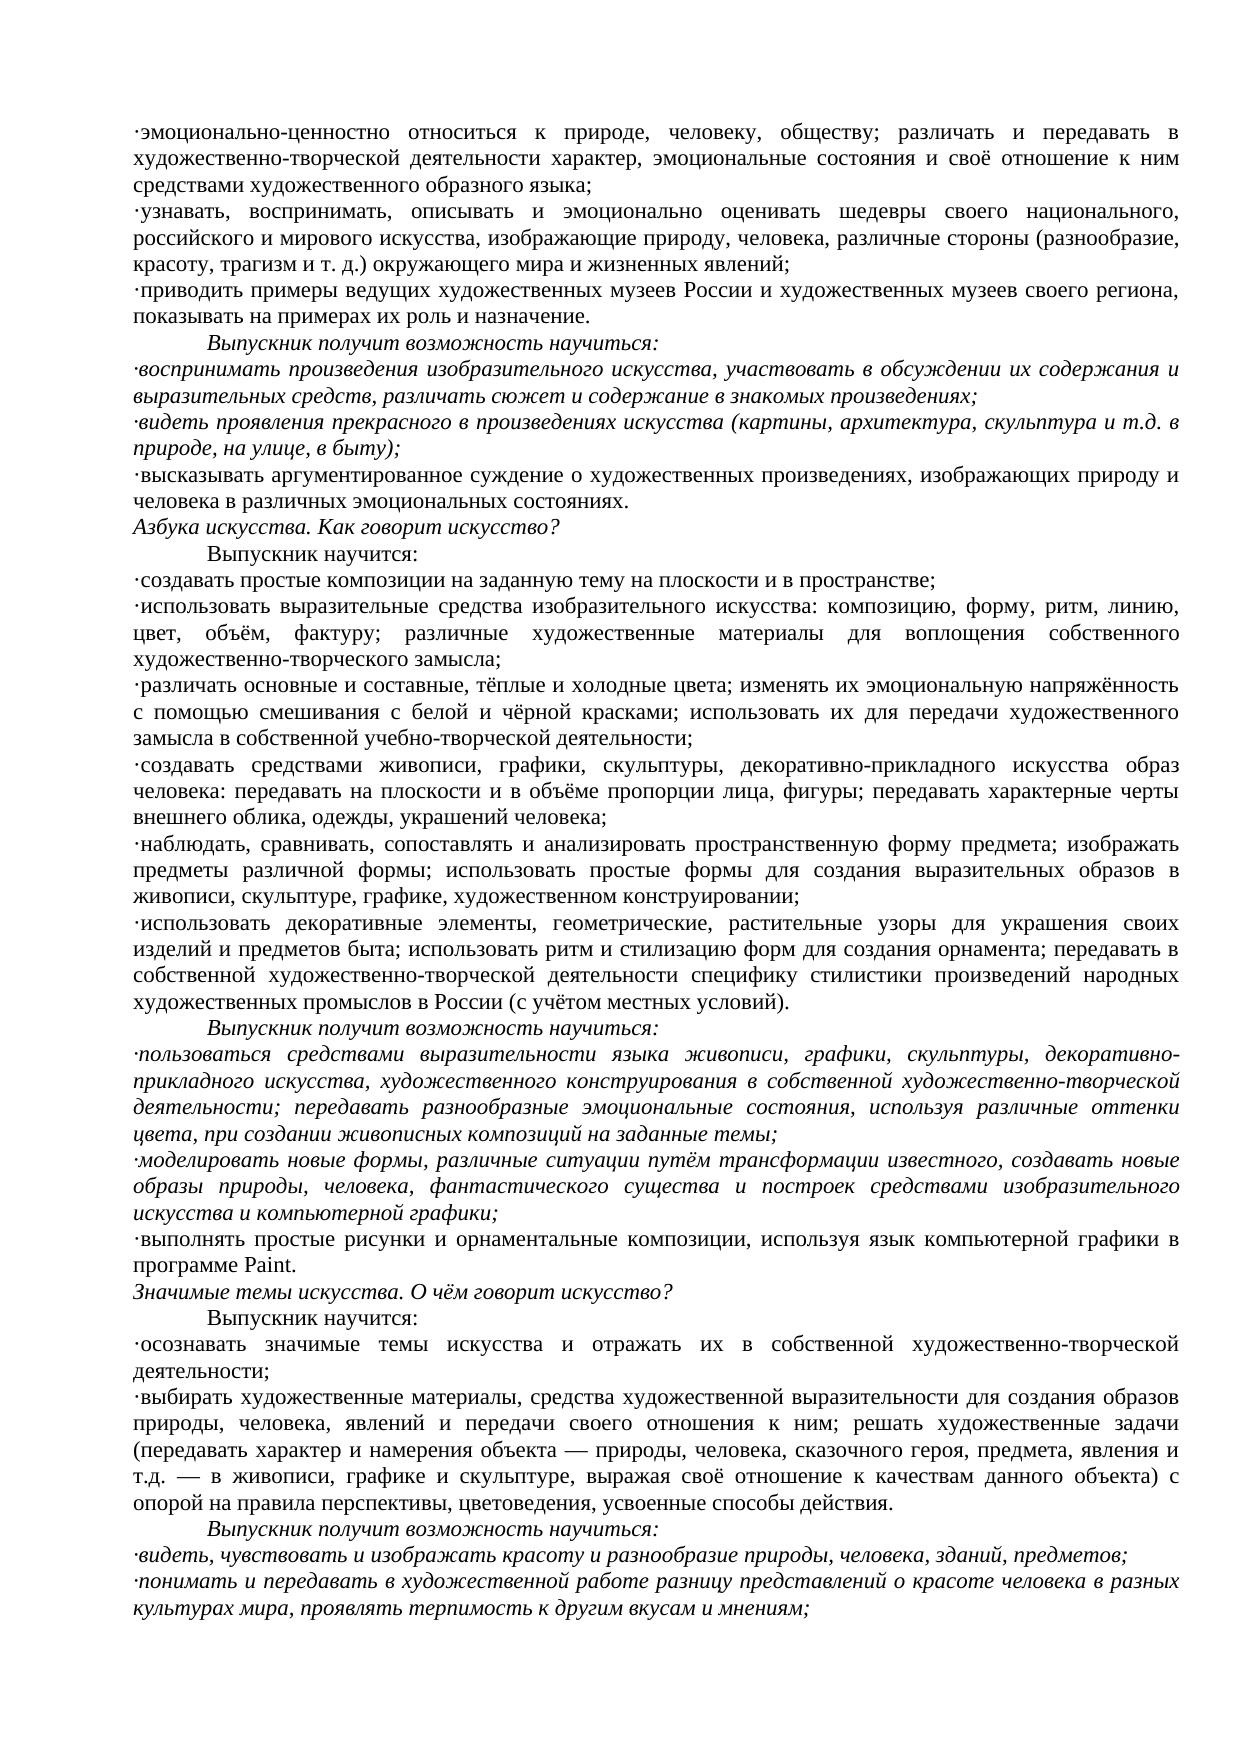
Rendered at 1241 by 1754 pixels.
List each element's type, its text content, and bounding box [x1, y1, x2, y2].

text ·высказывать аргументированное суждение о художественных произведениях, изображающих природу и человека в различных эмоциональных состояниях. [133, 461, 1181, 513]
text Выпускник получит возможность научиться: [133, 1515, 1181, 1541]
text ·использовать выразительные средства изобразительного искусства: композицию, форму, ритм, линию, цвет, объём, фактуру; различные художественные материалы для воплощения собственного художественно-творческого замысла; [133, 592, 1181, 672]
text ·использовать декоративные элементы, геометрические, растительные узоры для украшения своих изделий и предметов быта; использовать ритм и стилизацию форм для создания орнамента; передавать в собственной художественно-творческой деятельности специфику стилистики произведений народных художественных промыслов в России (с учётом местных условий). [133, 909, 1181, 1014]
text ·воспринимать произведения изобразительного искусства, участвовать в обсуждении их содержания и выразительных средств, различать сюжет и содержание в знакомых произведениях; [133, 355, 1181, 408]
text ·создавать средствами живописи, графики, скульптуры, декоративно-прикладного искусства образ человека: передавать на плоскости и в объёме пропорции лица, фигуры; передавать характерные черты внешнего облика, одежды, украшений человека; [133, 751, 1181, 830]
text ·узнавать, воспринимать, описывать и эмоционально оценивать шедевры своего национального, российского и мирового искусства, изображающие природу, человека, различные стороны (разнообразие, красоту, трагизм и т. д.) окружающего мира и жизненных явлений; [133, 197, 1181, 276]
text ·наблюдать, сравнивать, сопоставлять и анализировать пространственную форму предмета; изображать предметы различной формы; использовать простые формы для создания выразительных образов в живописи, скульптуре, графике, художественном конструировании; [133, 830, 1181, 909]
text ·выбирать художественные материалы, средства художественной выразительности для создания образов природы, человека, явлений и передачи своего отношения к ним; решать художественные задачи (передавать характер и намерения объекта — природы, человека, сказочного героя, предмета, явления и т.д. — в живописи, графике и скульптуре, выражая своё отношение к качествам данного объекта) с опорой на правила перспективы, цветоведения, усвоенные способы действия. [133, 1383, 1181, 1515]
text ·видеть проявления прекрасного в произведениях искусства (картины, архитектура, скульптура и т.д. в природе, на улице, в быту); [133, 408, 1181, 461]
text Выпускник получит возможность научиться: [133, 1014, 1181, 1041]
text ·создавать простые композиции на заданную тему на плоскости и в пространстве; [133, 566, 1181, 592]
text ·моделировать новые формы, различные ситуации путём трансформации известного, создавать новые образы природы, человека, фантастического существа и построек средствами изобразительного искусства и компьютерной графики; [133, 1146, 1181, 1225]
text Выпускник научится: [133, 540, 1181, 566]
text Значимые темы искусства. О чём говорит искусство? [133, 1278, 1181, 1304]
text ·выполнять простые рисунки и орнаментальные композиции, используя язык компьютерной графики в программе Paint. [133, 1225, 1181, 1278]
text Выпускник получит возможность научиться: [133, 329, 1181, 355]
text ·различать основные и составные, тёплые и холодные цвета; изменять их эмоциональную напряжённость с помощью смешивания с белой и чёрной красками; использовать их для передачи художественного замысла в собственной учебно-творческой деятельности; [133, 672, 1181, 751]
text Выпускник научится: [133, 1304, 1181, 1330]
text ·приводить примеры ведущих художественных музеев России и художественных музеев своего региона, показывать на примерах их роль и назначение. [133, 276, 1181, 329]
text ·понимать и передавать в художественной работе разницу представлений о красоте человека в разных культурах мира, проявлять терпимость к другим вкусам и мнениям; [133, 1568, 1181, 1620]
text Азбука искусства. Как говорит искусство? [133, 513, 1181, 540]
text ·видеть, чувствовать и изображать красоту и разнообразие природы, человека, зданий, предметов; [133, 1541, 1181, 1568]
text ·эмоционально-ценностно относиться к природе, человеку, обществу; различать и передавать в художественно-творческой деятельности характер, эмоциональные состояния и своё отношение к ним средствами художественного образного языка; [133, 118, 1181, 197]
text ·осознавать значимые темы искусства и отражать их в собственной художественно-творческой деятельности; [133, 1330, 1181, 1383]
text ·пользоваться средствами выразительности языка живописи, графики, скульптуры, декоративно-прикладного искусства, художественного конструирования в собственной художественно-творческой деятельности; передавать разнообразные эмоциональные состояния, используя различные оттенки цвета, при создании живописных композиций на заданные темы; [133, 1041, 1181, 1146]
